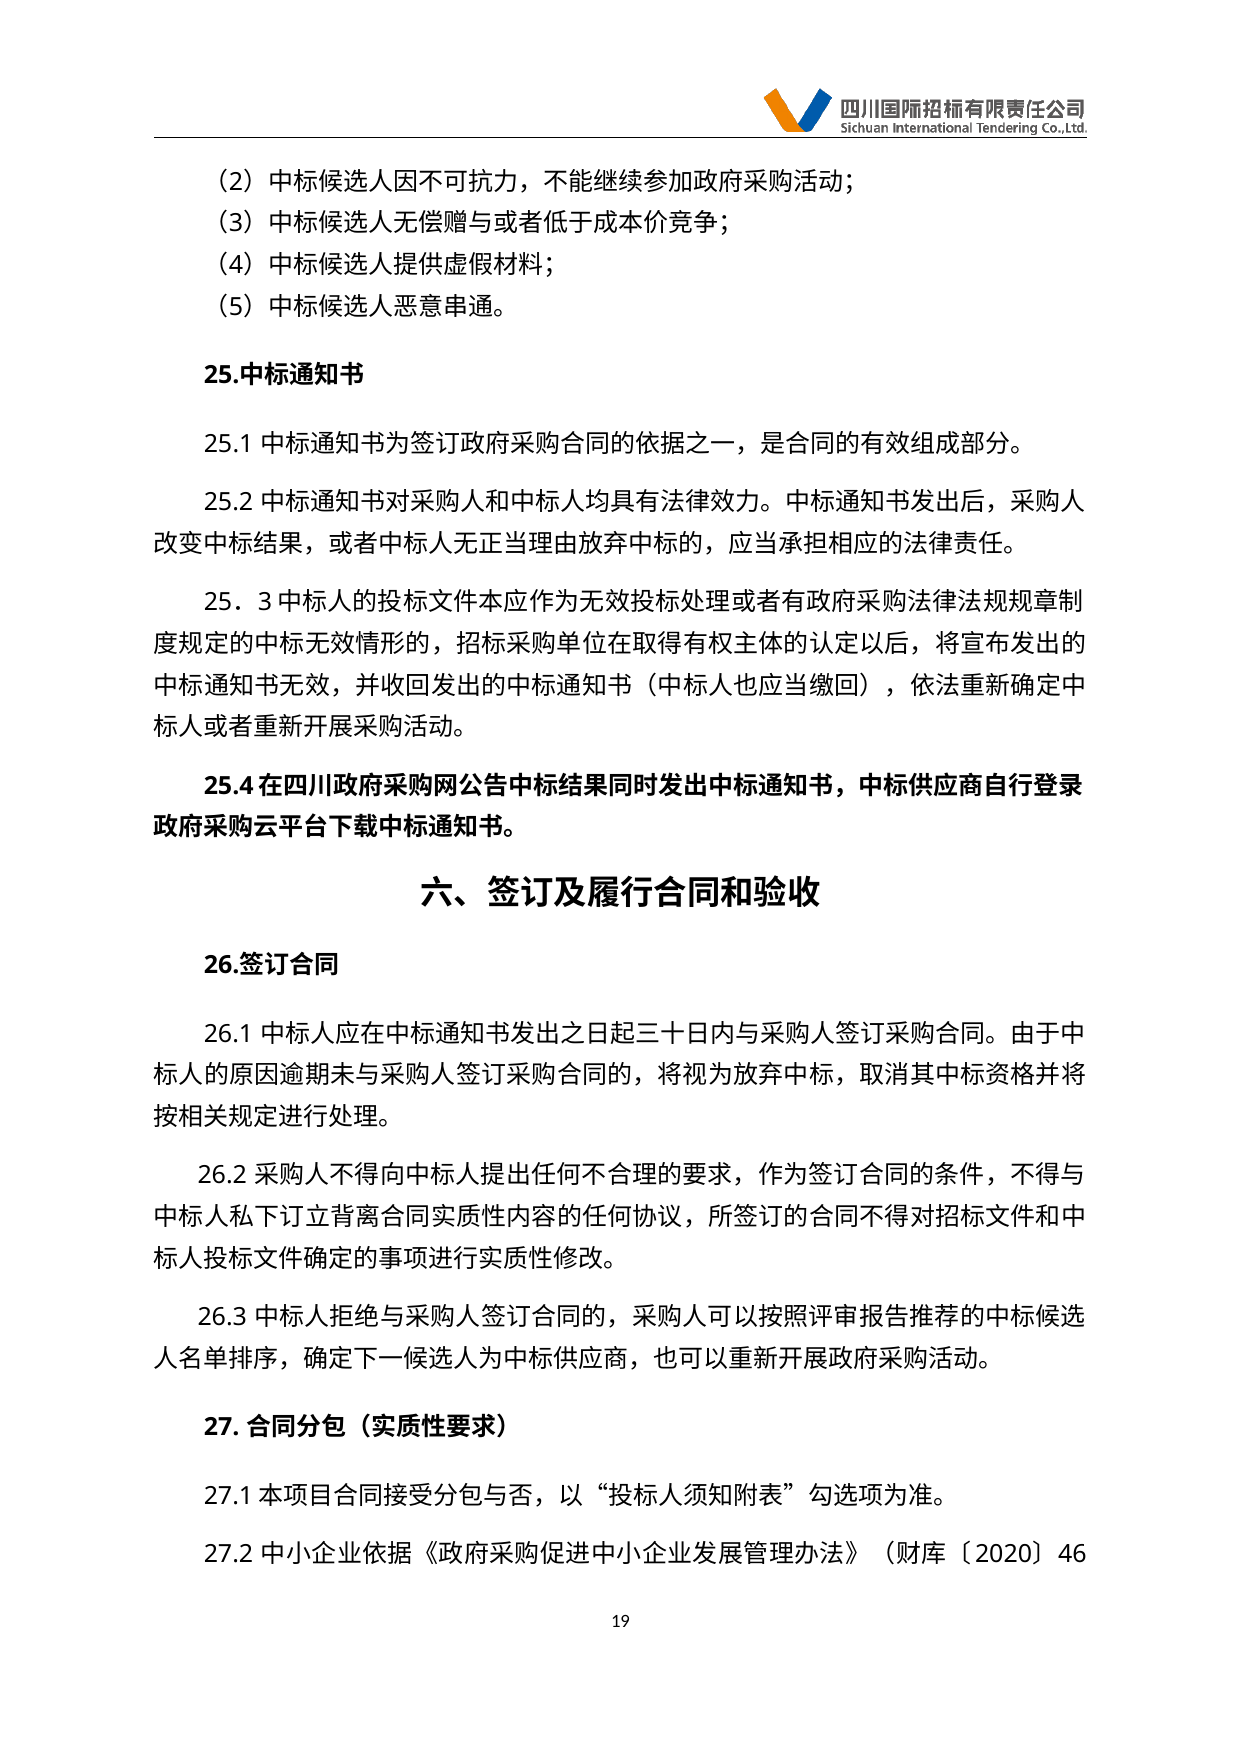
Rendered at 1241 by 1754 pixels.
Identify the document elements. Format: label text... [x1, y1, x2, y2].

text 25.2 中标通知书对采购人和中标人均具有法律效力。中标通知书发出后，采购人改变中标结果，或者中标人无正当理由放弃中标的，应当承担相应的法律责任。 [153, 477, 1087, 561]
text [153, 1529, 1087, 1571]
text 26.1 中标人应在中标通知书发出之日起三十日内与采购人签订采购合同。由于中标人的原因逾期未与采购人签订采购合同的，将视为放弃中标，取消其中标资格并将按相关规定进行处理。 [153, 1009, 1087, 1134]
text 26.3 中标人拒绝与采购人签订合同的，采购人可以按照评审报告推荐的中标候选人名单排序，确定下一候选人为中标供应商，也可以重新开展政府采购活动。 [153, 1292, 1087, 1375]
text （4）中标候选人提供虚假材料； [153, 240, 1087, 282]
picture [763, 88, 1087, 135]
subtitle 27. 合同分包（实质性要求） [153, 1402, 1087, 1444]
subtitle 六、签订及履行合同和验收 [153, 871, 1087, 913]
subtitle 26.签订合同 [153, 940, 1087, 982]
text 26.2 采购人不得向中标人提出任何不合理的要求，作为签订合同的条件，不得与中标人私下订立背离合同实质性内容的任何协议，所签订的合同不得对招标文件和中标人投标文件确定的事项进行实质性修改。 [153, 1150, 1087, 1275]
text （5）中标候选人恶意串通。 [153, 282, 1087, 323]
text 25．3中标人的投标文件本应作为无效投标处理或者有政府采购法律法规规章制度规定的中标无效情形的，招标采购单位在取得有权主体的认定以后，将宣布发出的中标通知书无效，并收回发出的中标通知书（中标人也应当缴回），依法重新确定中标人或者重新开展采购活动。 [153, 577, 1087, 744]
subtitle 25.中标通知书 [153, 350, 1087, 392]
text （2）中标候选人因不可抗力，不能继续参加政府采购活动； [153, 157, 1087, 198]
text （3）中标候选人无偿赠与或者低于成本价竞争； [153, 198, 1087, 240]
text 25.1 中标通知书为签订政府采购合同的依据之一，是合同的有效组成部分。 [153, 419, 1087, 461]
text 25.4在四川政府采购网公告中标结果同时发出中标通知书，中标供应商自行登录政府采购云平台下载中标通知书。 [153, 761, 1087, 844]
text 27.1本项目合同接受分包与否，以“投标人须知附表”勾选项为准。 [153, 1471, 1087, 1513]
